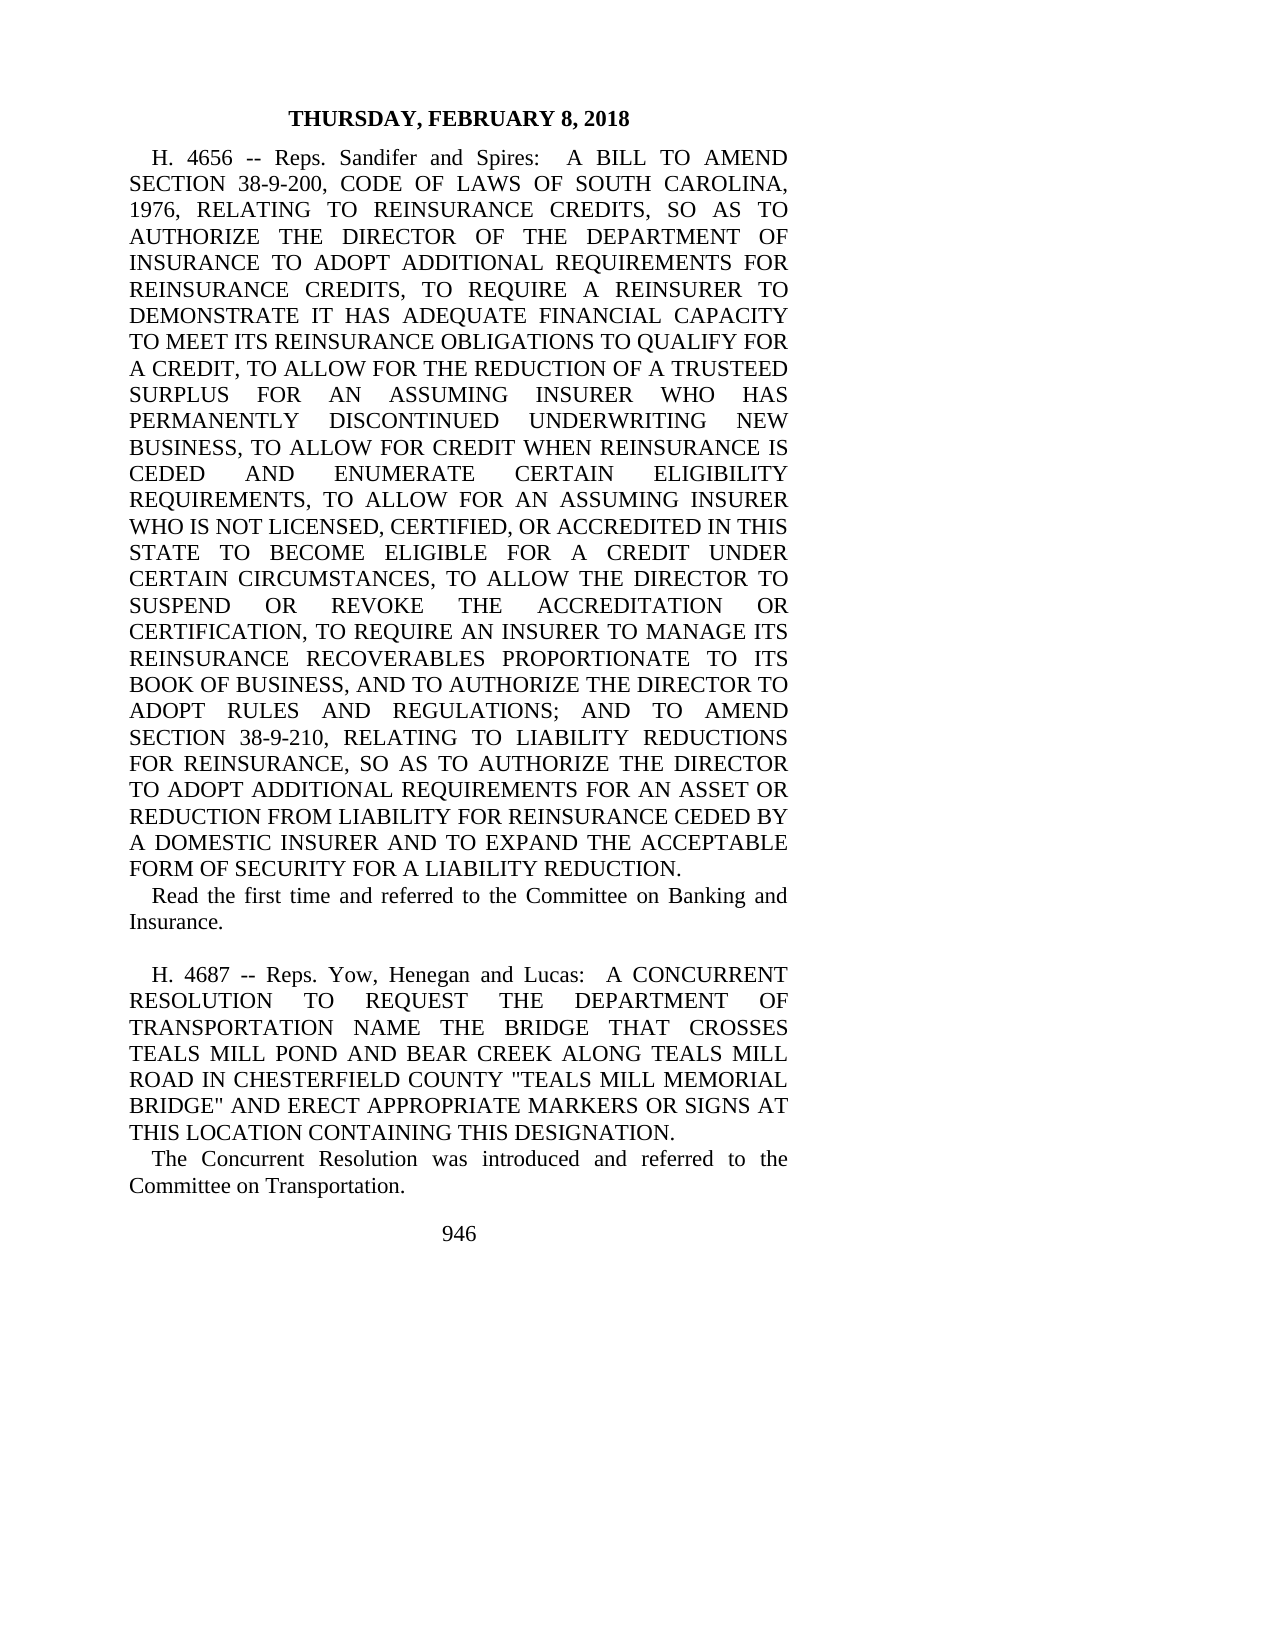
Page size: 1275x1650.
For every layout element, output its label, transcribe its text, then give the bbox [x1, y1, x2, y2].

text H. 4687 -- Reps. Yow, Henegan and Lucas: A CONCURRENT RESOLUTION TO REQUEST THE DEPARTMENT OF TRANSPORTATION NAME THE BRIDGE THAT CROSSES TEALS MILL POND AND BEAR CREEK ALONG TEALS MILL ROAD IN CHESTERFIELD COUNTY "TEALS MILL MEMORIAL BRIDGE" AND ERECT APPROPRIATE MARKERS OR SIGNS AT THIS LOCATION CONTAINING THIS DESIGNATION. [129, 961, 789, 1145]
text The Concurrent Resolution was introduced and referred to the Committee on Transportation. [129, 1145, 789, 1198]
text Read the first time and referred to the Committee on Banking and Insurance. [129, 882, 789, 934]
text H. 4656 -- Reps. Sandifer and Spires: A BILL TO AMEND SECTION 38-9-200, CODE OF LAWS OF SOUTH CAROLINA, 1976, RELATING TO REINSURANCE CREDITS, SO AS TO AUTHORIZE THE DIRECTOR OF THE DEPARTMENT OF INSURANCE TO ADOPT ADDITIONAL REQUIREMENTS FOR REINSURANCE CREDITS, TO REQUIRE A REINSURER TO DEMONSTRATE IT HAS ADEQUATE FINANCIAL CAPACITY TO MEET ITS REINSURANCE OBLIGATIONS TO QUALIFY FOR A CREDIT, TO ALLOW FOR THE REDUCTION OF A TRUSTEED SURPLUS FOR AN ASSUMING INSURER WHO HAS PERMANENTLY DISCONTINUED UNDERWRITING NEW BUSINESS, TO ALLOW FOR CREDIT WHEN REINSURANCE IS CEDED AND ENUMERATE CERTAIN ELIGIBILITY REQUIREMENTS, TO ALLOW FOR AN ASSUMING INSURER WHO IS NOT LICENSED, CERTIFIED, OR ACCREDITED IN THIS STATE TO BECOME ELIGIBLE FOR A CREDIT UNDER CERTAIN CIRCUMSTANCES, TO ALLOW THE DIRECTOR TO SUSPEND OR REVOKE THE ACCREDITATION OR CERTIFICATION, TO REQUIRE AN INSURER TO MANAGE ITS REINSURANCE RECOVERABLES PROPORTIONATE TO ITS BOOK OF BUSINESS, AND TO AUTHORIZE THE DIRECTOR TO ADOPT RULES AND REGULATIONS; AND TO AMEND SECTION 38-9-210, RELATING TO LIABILITY REDUCTIONS FOR REINSURANCE, SO AS TO AUTHORIZE THE DIRECTOR TO ADOPT ADDITIONAL REQUIREMENTS FOR AN ASSET OR REDUCTION FROM LIABILITY FOR REINSURANCE CEDED BY A DOMESTIC INSURER AND TO EXPAND THE ACCEPTABLE FORM OF SECURITY FOR A LIABILITY REDUCTION. [129, 144, 789, 882]
